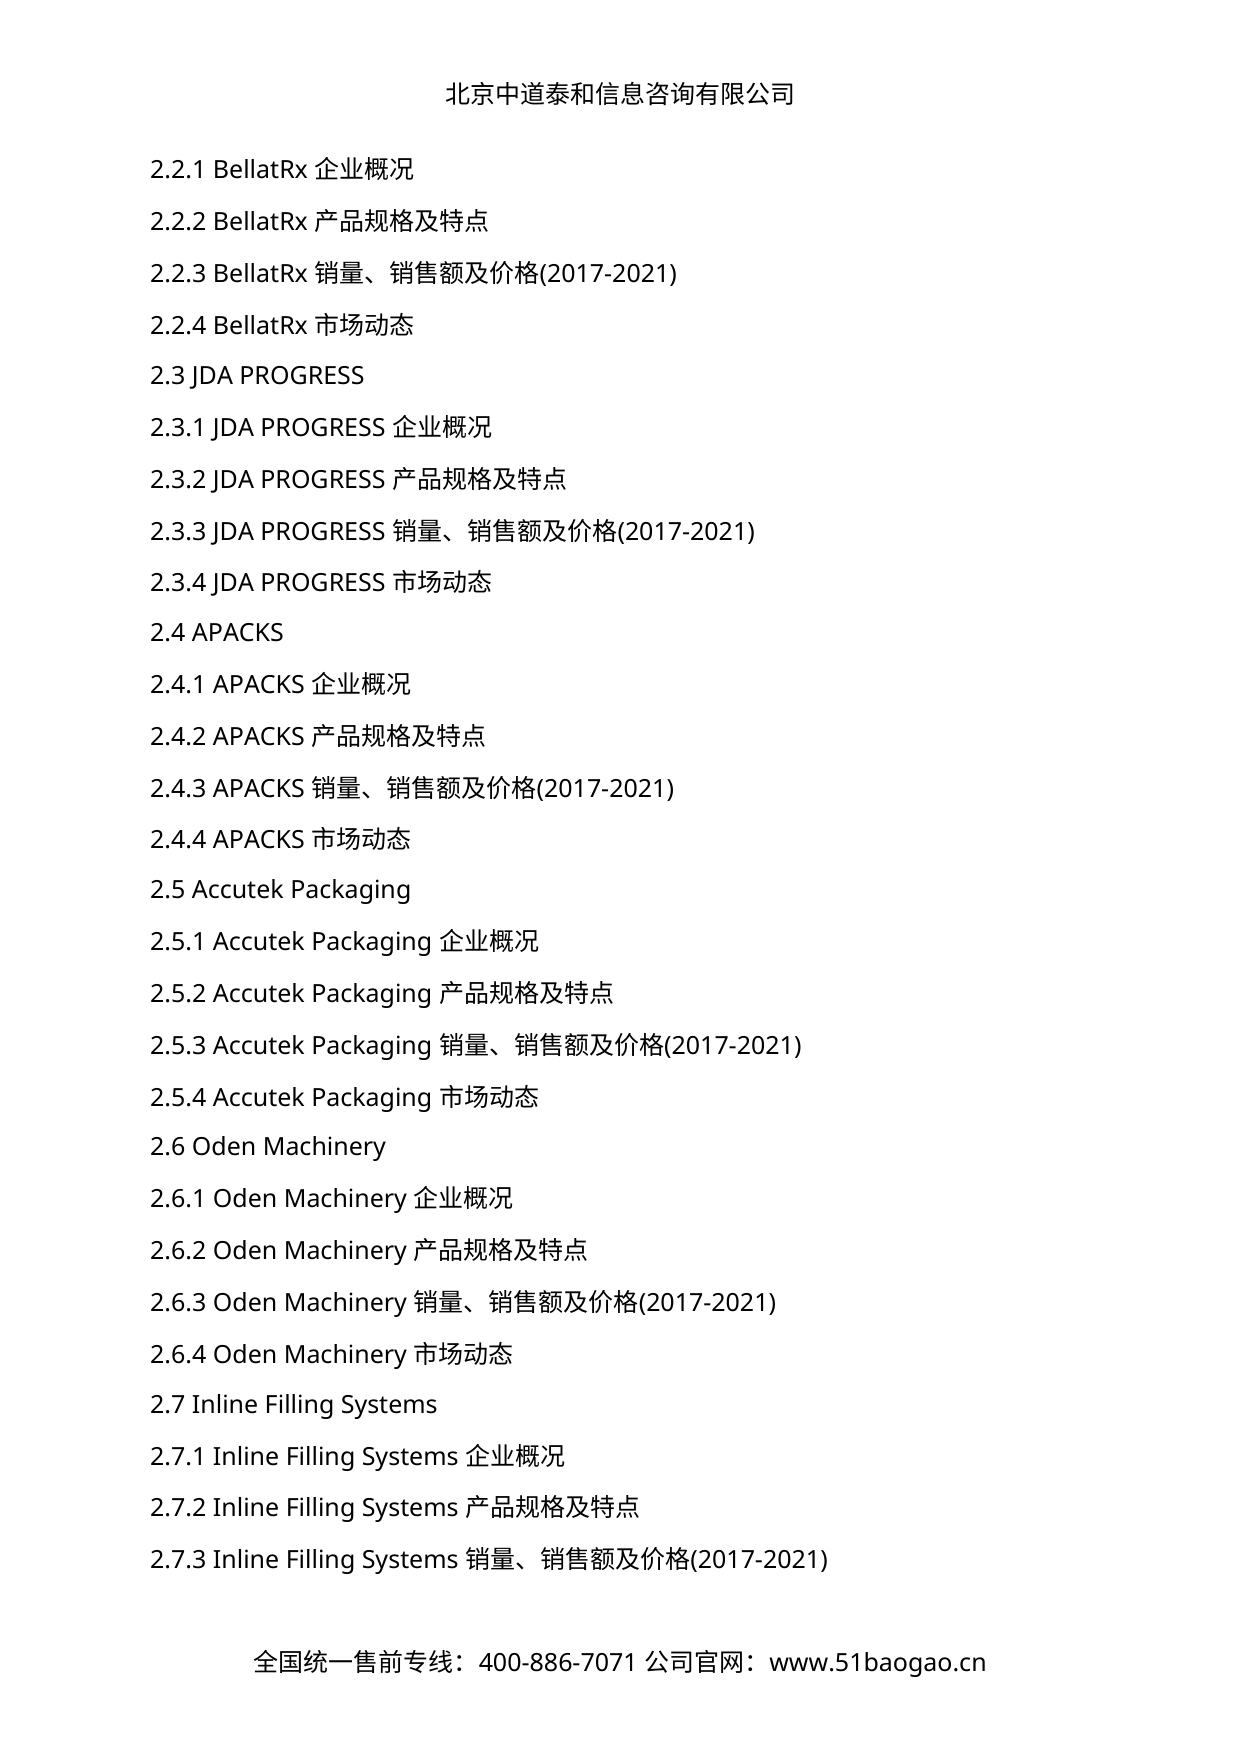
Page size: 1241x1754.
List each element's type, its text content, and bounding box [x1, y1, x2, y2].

text 2.2.2 BellatRx 产品规格及特点 [150, 202, 1090, 238]
text 2.2.4 BellatRx 市场动态 [150, 306, 1090, 342]
text 2.7.3 Inline Filling Systems 销量、销售额及价格(2017-2021) [150, 1540, 1090, 1576]
text 2.5 Accutek Packaging [150, 872, 1090, 906]
text 2.6.3 Oden Machinery 销量、销售额及价格(2017-2021) [150, 1282, 1090, 1319]
text 2.6.4 Oden Machinery 市场动态 [150, 1334, 1090, 1371]
text 2.7.2 Inline Filling Systems 产品规格及特点 [150, 1488, 1090, 1524]
text 2.3.2 JDA PROGRESS 产品规格及特点 [150, 459, 1090, 495]
text 2.3.3 JDA PROGRESS 销量、销售额及价格(2017-2021) [150, 511, 1090, 547]
text 2.3.1 JDA PROGRESS 企业概况 [150, 407, 1090, 443]
text 2.6.1 Oden Machinery 企业概况 [150, 1179, 1090, 1215]
text 2.5.2 Accutek Packaging 产品规格及特点 [150, 973, 1090, 1010]
text 2.4.1 APACKS 企业概况 [150, 664, 1090, 701]
text 2.5.3 Accutek Packaging 销量、销售额及价格(2017-2021) [150, 1025, 1090, 1062]
text 2.2.3 BellatRx 销量、销售额及价格(2017-2021) [150, 254, 1090, 290]
text 2.4.2 APACKS 产品规格及特点 [150, 716, 1090, 752]
text 2.6 Oden Machinery [150, 1129, 1090, 1163]
text 2.5.4 Accutek Packaging 市场动态 [150, 1077, 1090, 1113]
text 2.4 APACKS [150, 615, 1090, 649]
text 2.2.1 BellatRx 企业概况 [150, 150, 1090, 186]
text 2.7 Inline Filling Systems [150, 1386, 1090, 1420]
text 2.4.3 APACKS 销量、销售额及价格(2017-2021) [150, 768, 1090, 804]
text 2.3 JDA PROGRESS [150, 357, 1090, 392]
text 2.6.2 Oden Machinery 产品规格及特点 [150, 1231, 1090, 1267]
text 2.5.1 Accutek Packaging 企业概况 [150, 922, 1090, 958]
text 2.3.4 JDA PROGRESS 市场动态 [150, 563, 1090, 599]
text 2.4.4 APACKS 市场动态 [150, 820, 1090, 856]
text 2.7.1 Inline Filling Systems 企业概况 [150, 1436, 1090, 1472]
